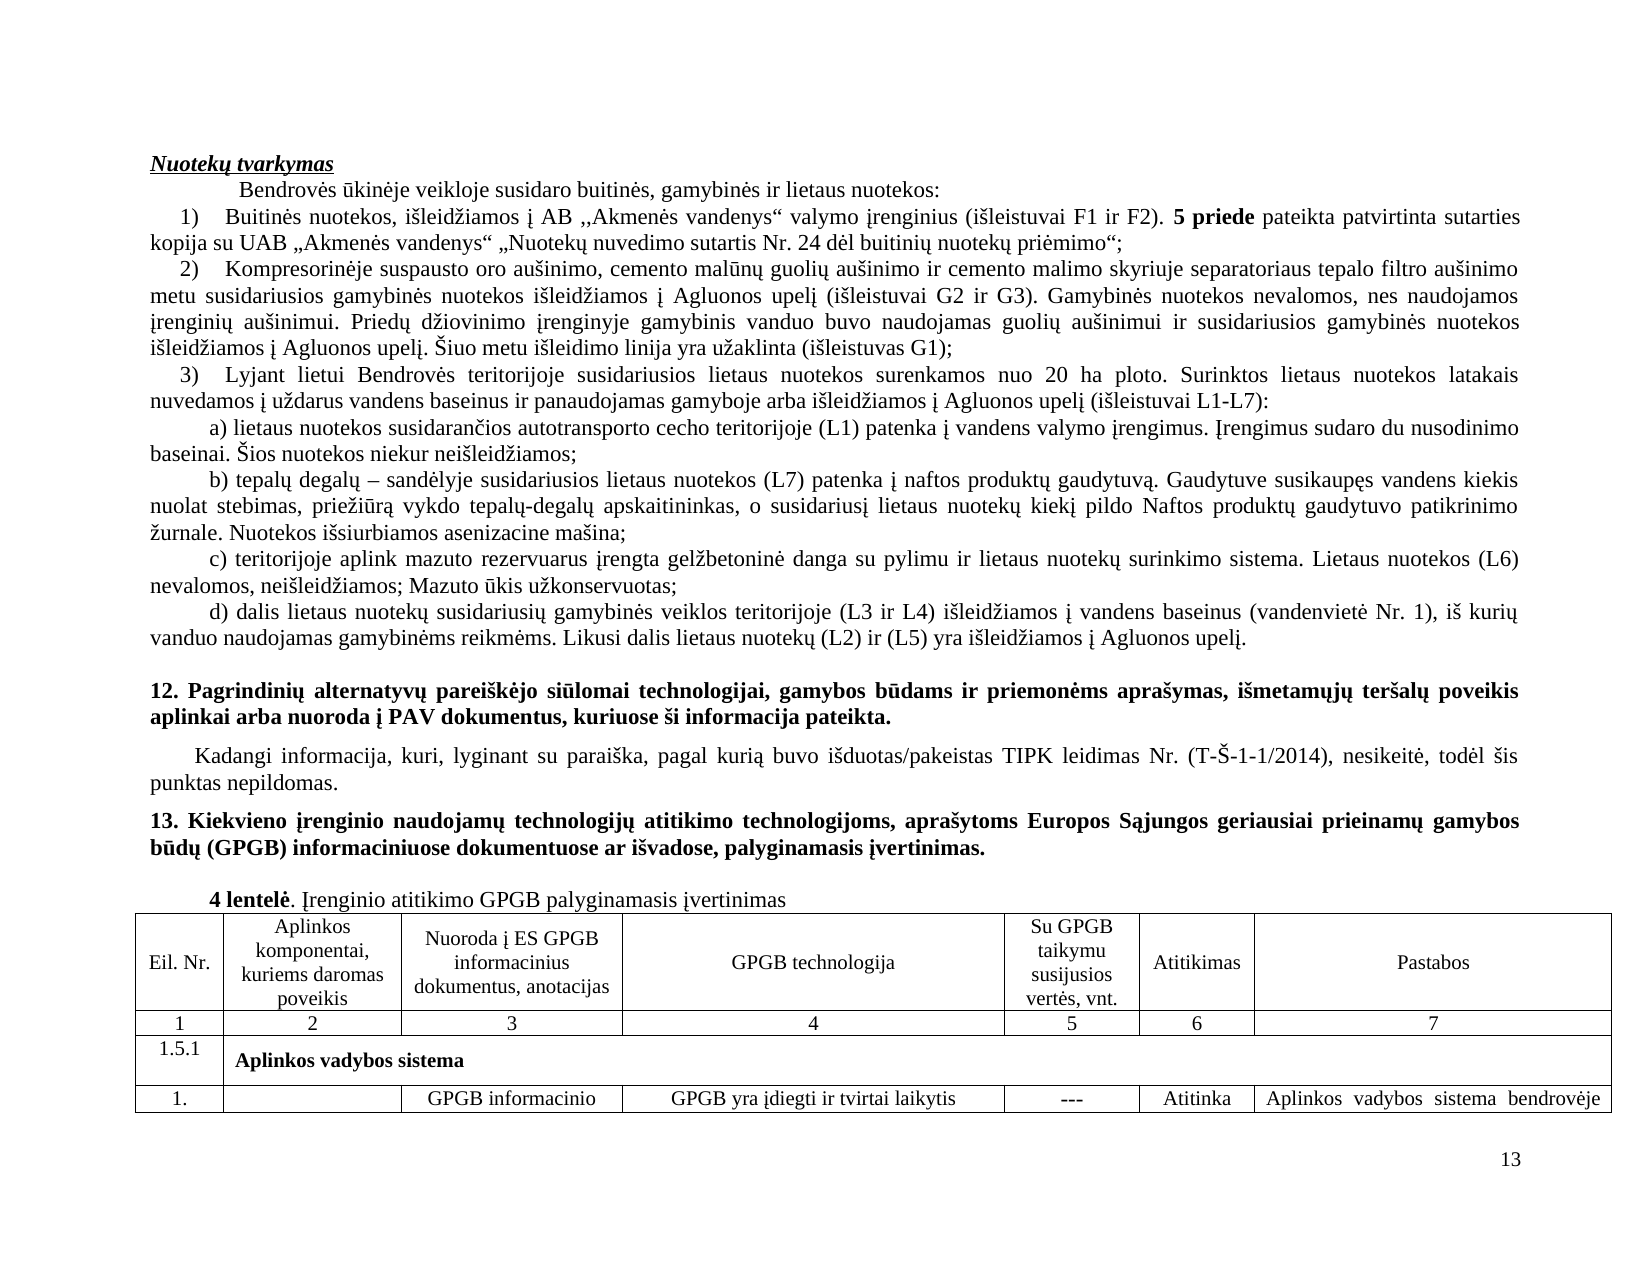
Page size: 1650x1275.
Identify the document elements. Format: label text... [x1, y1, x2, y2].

table_cell Atitinka GPGB [1140, 1086, 1254, 1112]
table_cell Aplinkos vadybos sistema [224, 1036, 1611, 1084]
table_cell [224, 1086, 401, 1112]
table_cell --- [1005, 1086, 1139, 1112]
table_cell 7 [1255, 1011, 1611, 1035]
table_cell 1 [136, 1011, 223, 1035]
table_cell 2 [224, 1011, 401, 1035]
text 1) Buitinės nuotekos, išleidžiamos į AB ,,Akmenės vandenys“ valymo įrenginius (išleistuvai F1 ir F2). 5 priede pateikta patvirtinta sutarties kopija su UAB „Akmenės vandenys“ „Nuotekų nuvedimo sutartis Nr. 24 dėl buitinių nuotekų priėmimo“; [150, 203, 1521, 255]
table_header GPGB technologija [623, 914, 1004, 1010]
table_cell 5 [1005, 1011, 1139, 1035]
table_header Aplinkos komponentai, kuriems daromas poveikis [224, 914, 401, 1010]
table_header Atitikimas [1140, 914, 1254, 1010]
text 12. Pagrindinių alternatyvų pareiškėjo siūlomai technologijai, gamybos būdams ir priemonėms aprašymas, išmetamųjų teršalų poveikis aplinkai arba nuoroda į PAV dokumentus, kuriuose ši informacija pateikta. [150, 677, 1521, 730]
table_cell 1.5.1 [136, 1036, 223, 1084]
text c) teritorijoje aplink mazuto rezervuarus įrengta gelžbetoninė danga su pylimu ir lietaus nuotekų surinkimo sistema. Lietaus nuotekos (L6) nevalomos, neišleidžiamos; Mazuto ūkis užkonservuotas; [150, 545, 1521, 598]
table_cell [402, 1086, 622, 1112]
text 3) Lyjant lietui Bendrovės teritorijoje susidariusios lietaus nuotekos surenkamos nuo 20 ha ploto. Surinktos lietaus nuotekos latakais nuvedamos į uždarus vandens baseinus ir panaudojamas gamyboje arba išleidžiamos į Agluonos upelį (išleistuvai L1-L7): [150, 361, 1521, 413]
text Bendrovės ūkinėje veikloje susidaro buitinės, gamybinės ir lietaus nuotekos: [150, 176, 1521, 203]
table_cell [623, 1086, 1004, 1112]
table_header Su GPGB taikymu susijusios vertės, vnt. [1005, 914, 1139, 1010]
text 4 lentelė. Įrenginio atitikimo GPGB palyginamasis įvertinimas [150, 887, 1521, 913]
table_header Eil. Nr. [136, 914, 223, 1010]
table_header Nuoroda į ES GPGB informacinius dokumentus, anotacijas [402, 914, 622, 1010]
table_header Pastabos [1255, 914, 1611, 1010]
text b) tepalų degalų – sandėlyje susidariusios lietaus nuotekos (L7) patenka į naftos produktų gaudytuvą. Gaudytuve susikaupęs vandens kiekis nuolat stebimas, priežiūrą vykdo tepalų-degalų apskaitininkas, o susidariusį lietaus nuotekų kiekį pildo Naftos produktų gaudytuvo patikrinimo žurnale. Nuotekos išsiurbiamos asenizacine mašina; [150, 466, 1521, 545]
text Kadangi informacija, kuri, lyginant su paraiška, pagal kurią buvo išduotas/pakeistas TIPK leidimas Nr. (T-Š-1-1/2014), nesikeitė, todėl šis punktas nepildomas. [150, 742, 1521, 795]
text a) lietaus nuotekos susidarančios autotransporto cecho teritorijoje (L1) patenka į vandens valymo įrengimus. Įrengimus sudaro du nusodinimo baseinai. Šios nuotekos niekur neišleidžiamos; [150, 413, 1521, 466]
table_cell 3 [402, 1011, 622, 1035]
text 13. Kiekvieno įrenginio naudojamų technologijų atitikimo technologijoms, aprašytoms Europos Sąjungos geriausiai prieinamų gamybos būdų (GPGB) informaciniuose dokumentuose ar išvadose, palyginamasis įvertinimas. [150, 807, 1521, 860]
text 2) Kompresorinėje suspausto oro aušinimo, cemento malūnų guolių aušinimo ir cemento malimo skyriuje separatoriaus tepalo filtro aušinimo metu susidariusios gamybinės nuotekos išleidžiamos į Agluonos upelį (išleistuvai G2 ir G3). Gamybinės nuotekos nevalomos, nes naudojamos įrenginių aušinimui. Priedų džiovinimo įrenginyje gamybinis vanduo buvo naudojamas guolių aušinimui ir susidariusios gamybinės nuotekos išleidžiamos į Agluonos upelį. Šiuo metu išleidimo linija yra užaklinta (išleistuvas G1); [150, 255, 1521, 361]
text Nuotekų tvarkymas [150, 150, 1521, 176]
table_cell 4 [623, 1011, 1004, 1035]
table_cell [1255, 1086, 1611, 1112]
table_cell 1. [136, 1086, 223, 1112]
table_cell 6 [1140, 1011, 1254, 1035]
text d) dalis lietaus nuotekų susidariusių gamybinės veiklos teritorijoje (L3 ir L4) išleidžiamos į vandens baseinus (vandenvietė Nr. 1), iš kurių vanduo naudojamas gamybinėms reikmėms. Likusi dalis lietaus nuotekų (L2) ir (L5) yra išleidžiamos į Agluonos upelį. [150, 598, 1521, 651]
